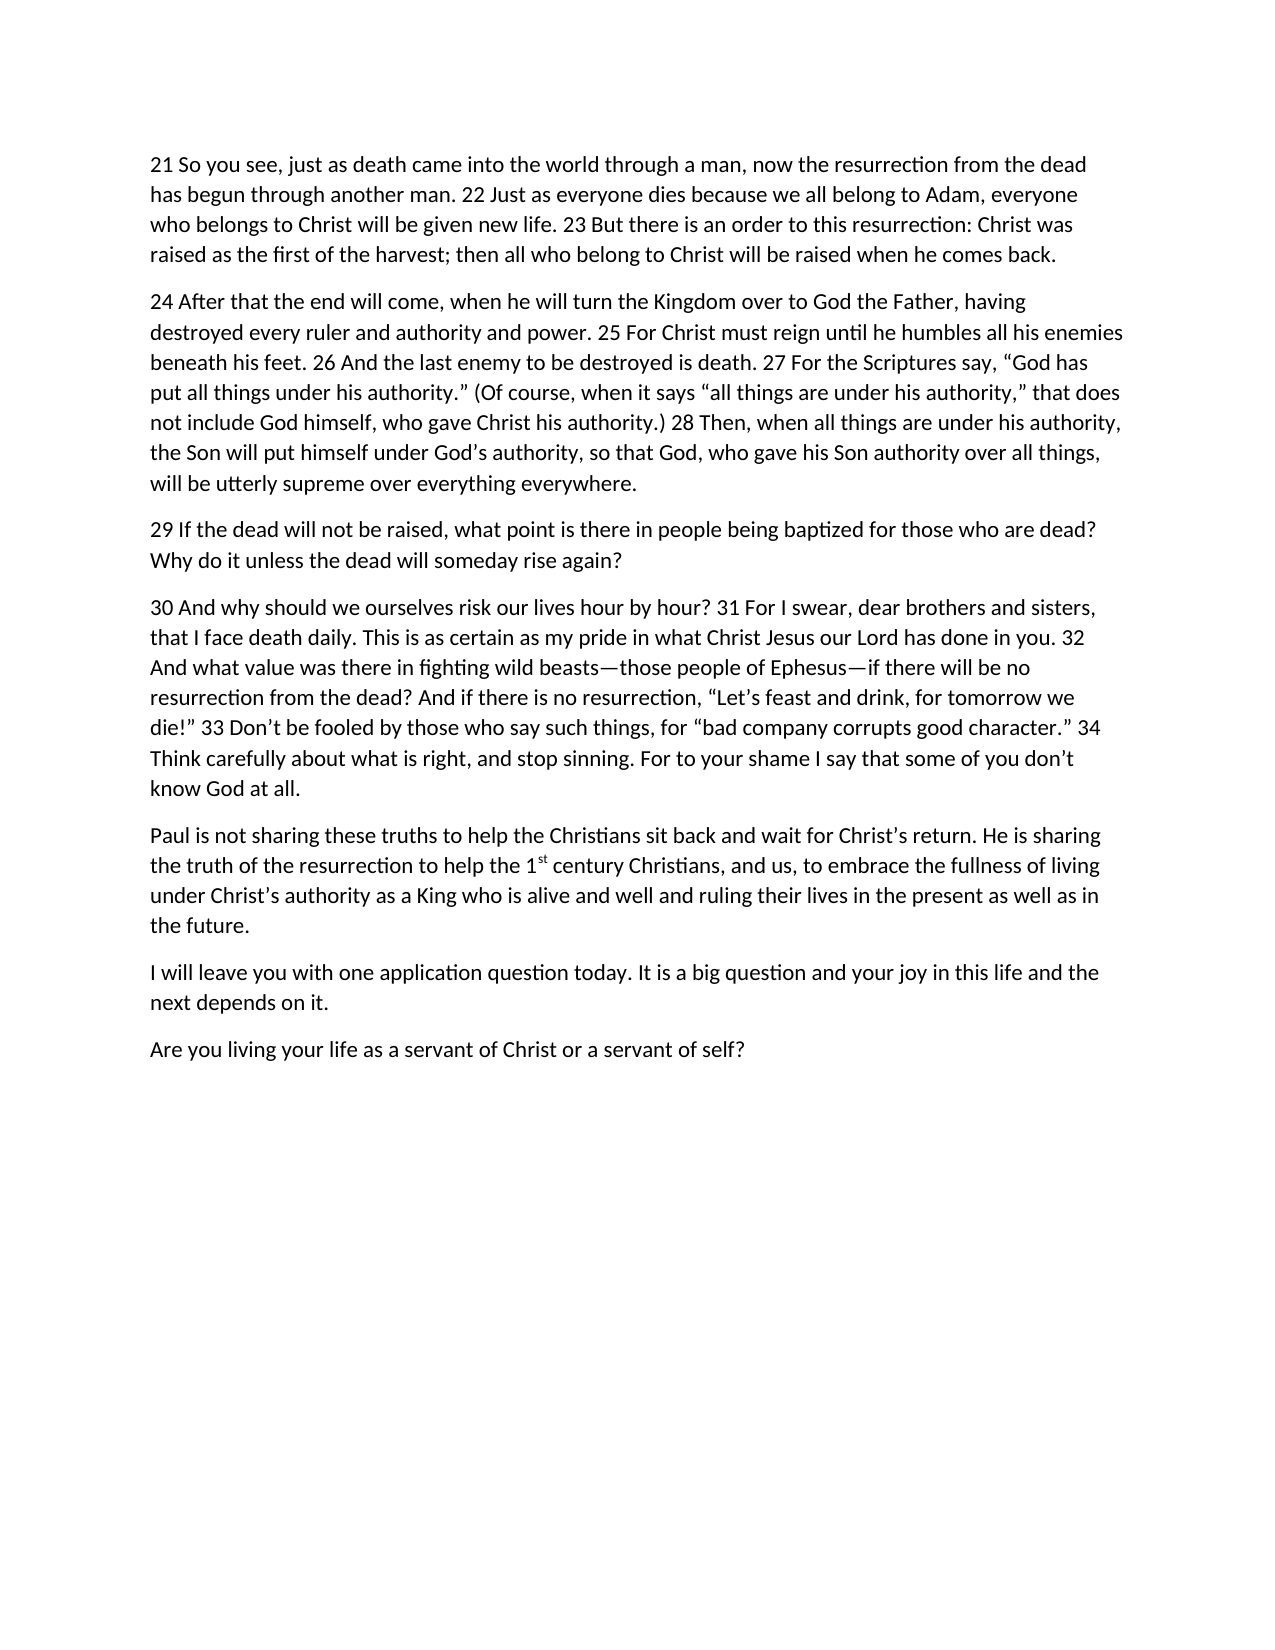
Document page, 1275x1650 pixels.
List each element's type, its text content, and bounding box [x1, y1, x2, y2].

text 24 After that the end will come, when he will turn the Kingdom over to God the Father, having destroyed every ruler and authority and power. 25 For Christ must reign until he humbles all his enemies beneath his feet. 26 And the last enemy to be destroyed is death. 27 For the Scriptures say, “God has put all things under his authority.” (Of course, when it says “all things are under his authority,” that does not include God himself, who gave Christ his authority.) 28 Then, when all things are under his authority, the Son will put himself under God’s authority, so that God, who gave his Son authority over all things, will be utterly supreme over everything everywhere. [150, 287, 1125, 497]
text 29 If the dead will not be raised, what point is there in people being baptized for those who are dead? Why do it unless the dead will someday rise again? [150, 516, 1125, 574]
text Paul is not sharing these truths to help the Christians sit back and wait for Christ’s return. He is sharing the truth of the resurrection to help the 1st century Christians, and us, to embrace the fullness of living under Christ’s authority as a King who is alive and well and ruling their lives in the present as well as in the future. [150, 821, 1125, 939]
text 30 And why should we ourselves risk our lives hour by hour? 31 For I swear, dear brothers and sisters, that I face death daily. This is as certain as my pride in what Christ Jesus our Lord has done in you. 32 And what value was there in fighting wild beasts—those people of Ephesus—if there will be no resurrection from the dead? And if there is no resurrection, “Let’s feast and drink, for tomorrow we die!” 33 Don’t be fooled by those who say such things, for “bad company corrupts good character.” 34 Think carefully about what is right, and stop sinning. For to your shame I say that some of you don’t know God at all. [150, 593, 1125, 802]
text I will leave you with one application question today. It is a big question and your joy in this life and the next depends on it. [150, 958, 1125, 1017]
text 21 So you see, just as death came into the world through a man, now the resurrection from the dead has begun through another man. 22 Just as everyone dies because we all belong to Adam, everyone who belongs to Christ will be given new life. 23 But there is an order to this resurrection: Christ was raised as the first of the harvest; then all who belong to Christ will be raised when he comes back. [150, 150, 1125, 269]
text Are you living your life as a servant of Christ or a servant of self? [150, 1035, 1125, 1063]
